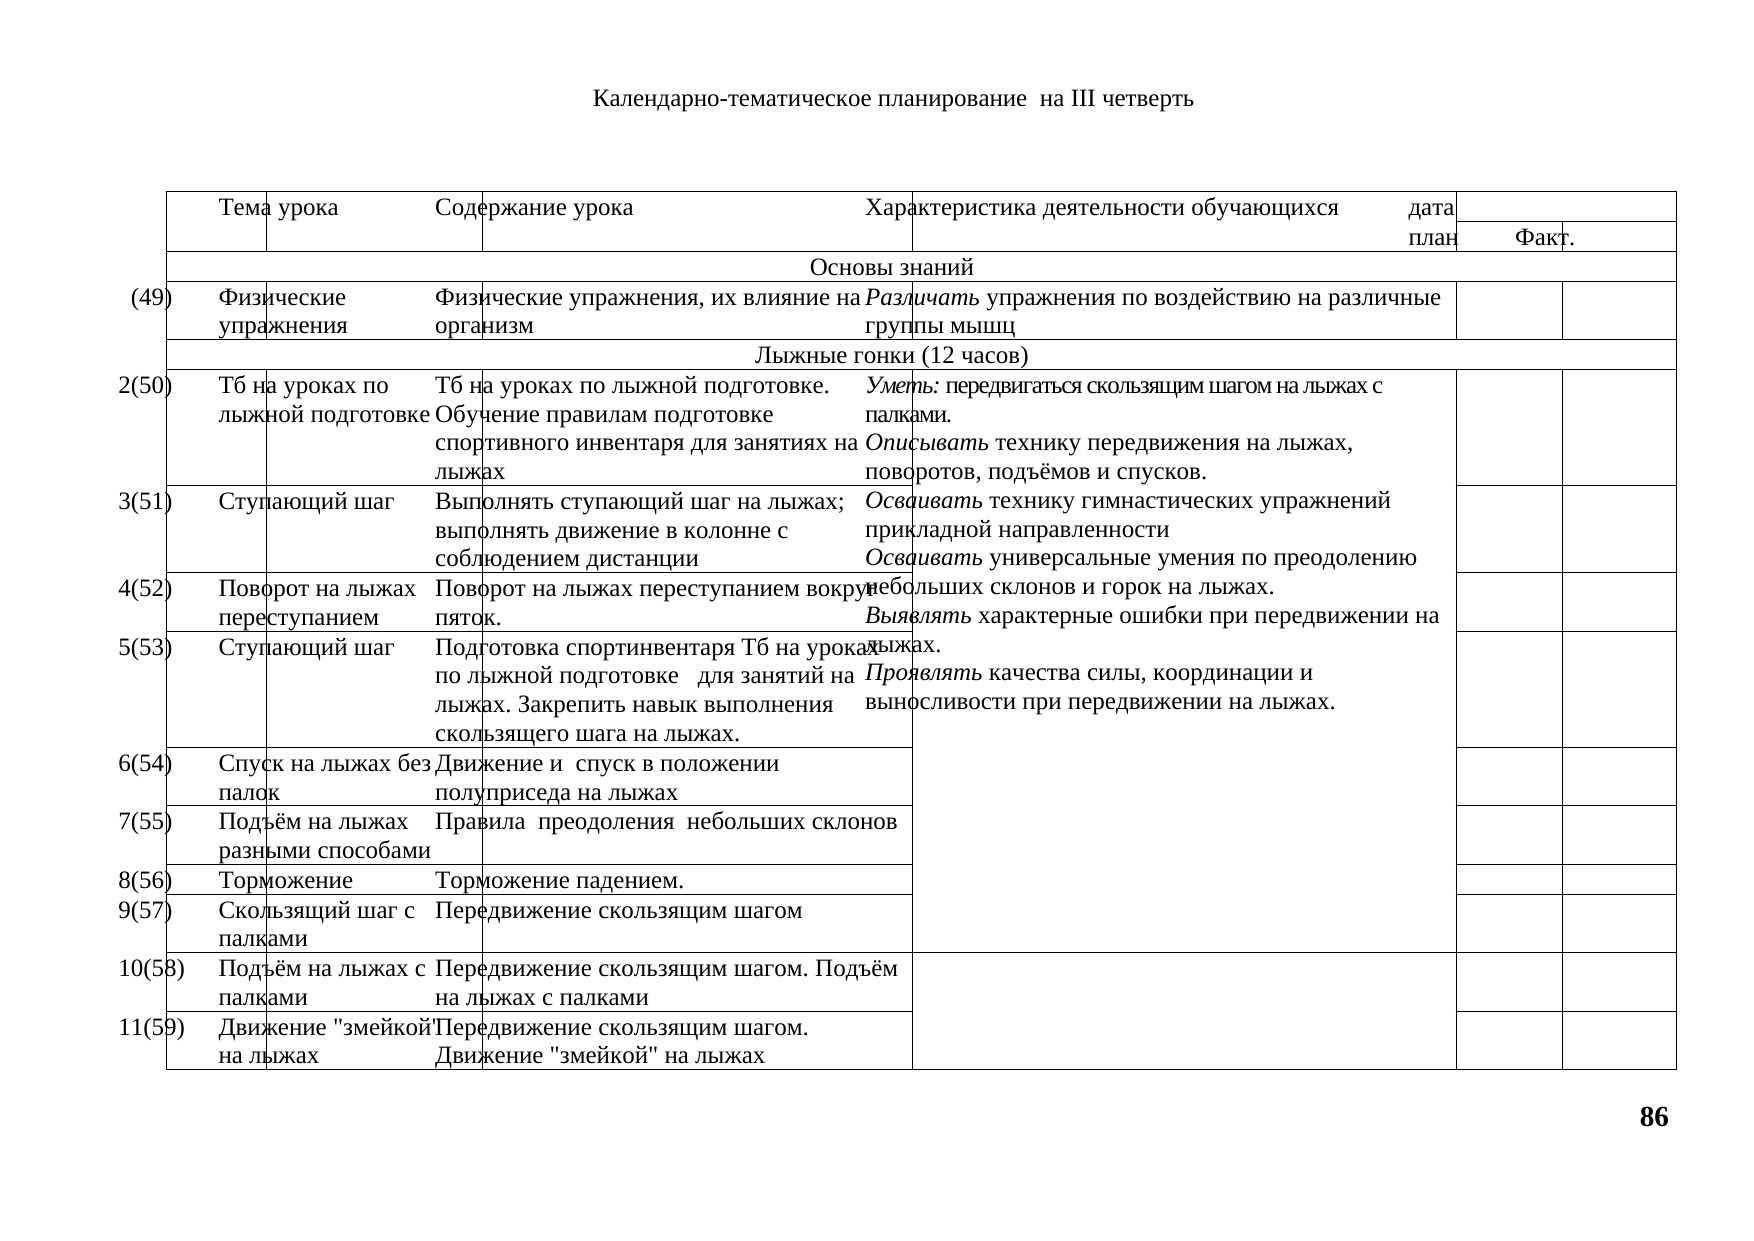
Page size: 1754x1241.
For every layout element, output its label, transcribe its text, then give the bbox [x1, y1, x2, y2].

table_cell [1563, 282, 1676, 339]
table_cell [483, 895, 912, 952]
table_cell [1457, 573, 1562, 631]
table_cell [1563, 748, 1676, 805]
table_cell 3(51) [167, 486, 266, 572]
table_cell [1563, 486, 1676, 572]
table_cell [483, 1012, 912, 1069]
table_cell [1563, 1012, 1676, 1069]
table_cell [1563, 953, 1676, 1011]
table_header Тема урока [267, 192, 482, 251]
table_cell 1(49) [167, 282, 266, 339]
table_cell Тб на уроках по лыжной подготовке [267, 370, 482, 485]
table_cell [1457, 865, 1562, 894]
table_cell 2(50) [167, 370, 266, 485]
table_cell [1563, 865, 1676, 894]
table_cell Физические упражнения [267, 282, 482, 339]
table_cell Уметь: передвигаться скользящим шагом на лыжах с палками. Описывать технику передвижения на лыжах, поворотов, подъёмов и спусков. Осваивать технику гимнастических упражнений прикладной направленности Осваивать универсальные умения по преодолению небольших склонов и горок на лыжах. Выявлять характерные ошибки при передвижении на лыжах. Проявлять качества силы, координации и выносливости при передвижении на лыжах. [913, 370, 1456, 952]
table_header № [167, 192, 266, 251]
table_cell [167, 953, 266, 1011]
table_cell [1457, 370, 1562, 485]
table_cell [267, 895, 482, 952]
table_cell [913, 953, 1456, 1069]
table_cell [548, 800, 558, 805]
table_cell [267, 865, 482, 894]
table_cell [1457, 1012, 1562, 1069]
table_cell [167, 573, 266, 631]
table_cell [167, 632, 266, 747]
table_header дата [1457, 192, 1676, 221]
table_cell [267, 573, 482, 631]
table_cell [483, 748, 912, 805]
table_cell Лыжные гонки (12 часов) [167, 340, 1676, 369]
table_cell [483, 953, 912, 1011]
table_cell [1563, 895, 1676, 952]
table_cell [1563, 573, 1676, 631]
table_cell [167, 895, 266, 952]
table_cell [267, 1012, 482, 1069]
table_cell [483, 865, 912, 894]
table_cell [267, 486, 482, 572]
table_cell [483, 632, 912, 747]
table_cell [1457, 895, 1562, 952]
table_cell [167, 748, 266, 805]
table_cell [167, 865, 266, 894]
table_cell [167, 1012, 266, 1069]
table_cell Физические упражнения, их влияние на организм [483, 282, 912, 339]
table_cell Основы знаний [167, 252, 1676, 281]
table_cell Различать упражнения по воздействию на различные группы мышц [913, 282, 1456, 339]
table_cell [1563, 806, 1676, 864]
table_cell Тб на уроках по лыжной подготовке. Обучение правилам подготовке спортивного инвентаря для занятиях на лыжах [483, 370, 912, 485]
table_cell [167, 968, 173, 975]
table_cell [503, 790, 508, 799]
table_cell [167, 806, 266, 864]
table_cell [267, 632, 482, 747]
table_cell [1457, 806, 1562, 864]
table_cell Факт. [1563, 222, 1676, 251]
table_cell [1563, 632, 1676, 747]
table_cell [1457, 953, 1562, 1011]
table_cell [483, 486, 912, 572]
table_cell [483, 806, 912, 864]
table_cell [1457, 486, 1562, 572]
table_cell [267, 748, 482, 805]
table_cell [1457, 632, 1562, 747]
table_cell [1457, 282, 1562, 339]
text Календарно-тематическое планирование на III четверть [118, 83, 1668, 112]
table_header Содержание урока [483, 192, 912, 251]
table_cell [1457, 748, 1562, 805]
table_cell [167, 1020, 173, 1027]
table_header Характеристика деятельности обучающихся [913, 192, 1456, 251]
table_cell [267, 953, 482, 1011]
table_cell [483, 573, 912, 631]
table_cell план [1457, 222, 1562, 251]
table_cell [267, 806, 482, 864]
table_cell [1563, 370, 1676, 485]
